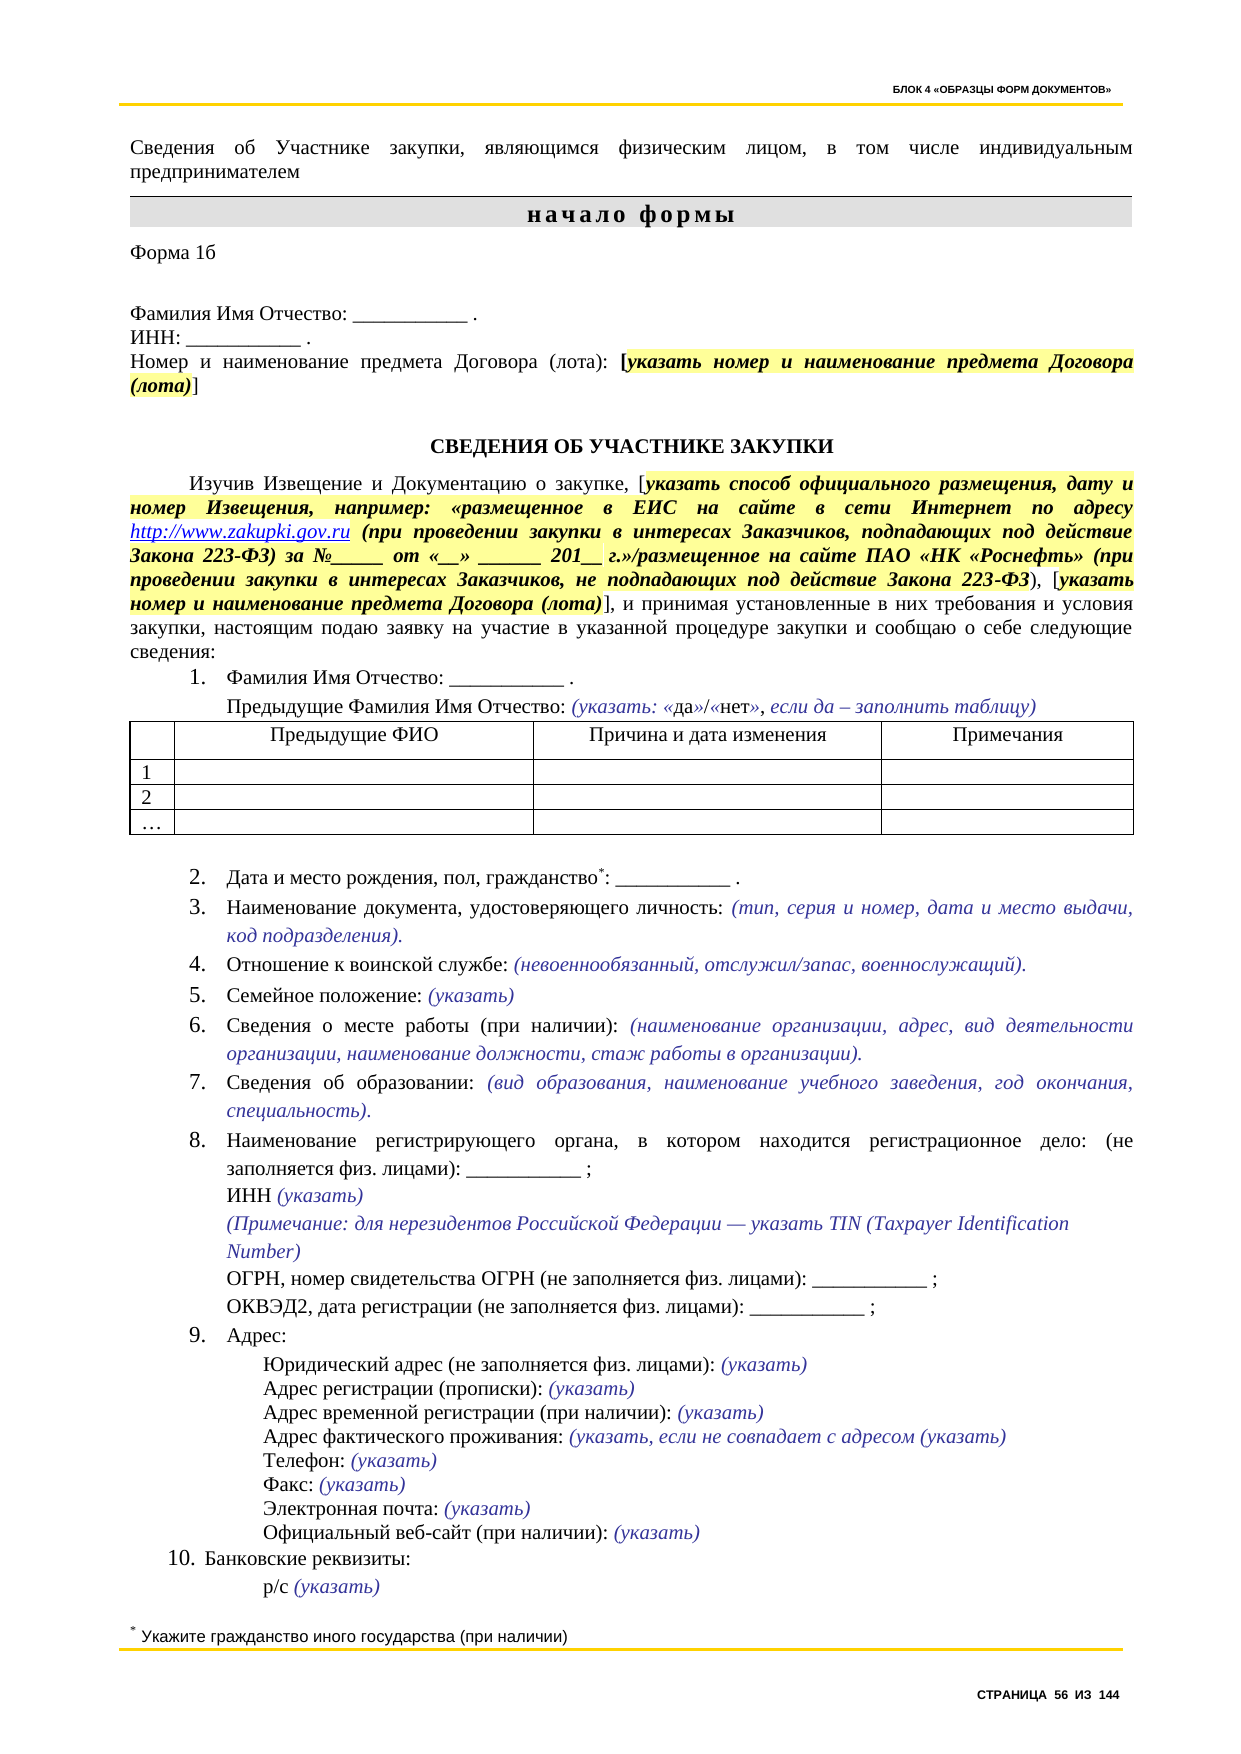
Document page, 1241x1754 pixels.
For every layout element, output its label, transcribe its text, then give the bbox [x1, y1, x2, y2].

list Предыдущие Фамилия Имя Отчество: (указать: «да»/«нет», если да – заполнить таблицу) [226, 694, 1134, 718]
table_cell 2 [131, 785, 174, 809]
text Электронная почта: (указать) [204, 1496, 1134, 1520]
table_cell [534, 810, 881, 834]
text р/с (указать) [204, 1574, 1134, 1598]
text Факс: (указать) [204, 1472, 1134, 1496]
text Адрес регистрации (прописки): (указать) [204, 1376, 1134, 1400]
text Юридический адрес (не заполняется физ. лицами): (указать) [204, 1352, 1134, 1376]
list Сведения о месте работы (при наличии): (наименование организации, адрес, вид деятельности организации, наименование должности, стаж работы в организации). [189, 1011, 1134, 1065]
text Адрес временной регистрации (при наличии): (указать) [204, 1400, 1134, 1424]
table_cell 1 [131, 760, 174, 784]
text Официальный веб-сайт (при наличии): (указать) [204, 1520, 1134, 1544]
table_header Примечания [882, 722, 1133, 759]
list (Примечание: для нерезидентов Российской Федерации — указать TIN (Taxpayer Identification Number) [226, 1211, 1134, 1263]
table_cell [175, 810, 533, 834]
table_cell [882, 760, 1133, 784]
table_cell [175, 760, 533, 784]
table_cell [534, 760, 881, 784]
list Сведения об образовании: (вид образования, наименование учебного заведения, год окончания, специальность). [189, 1068, 1134, 1122]
list Фамилия Имя Отчество: ___________ . [189, 663, 1134, 690]
list Дата и место рождения, пол, гражданство: ___________ . [189, 863, 1134, 889]
text Изучив Извещение и Документацию о закупке, [указать способ официального размещения, дату и номер Извещения, например: «размещенное в ЕИС на сайте в сети Интернет по адресу http://www.zakupki.gov.ru (при проведении закупки в интересах Заказчиков, подпадающих под действие Закона 223-ФЗ) за №_____ от «__» ______ 201__ г.»/размещенное на сайте ПАО «НК «Роснефть» (при проведении закупки в интересах Заказчиков, не подпадающих под действие Закона 223-ФЗ), [указать номер и наименование предмета Договора (лота)], и принимая установленные в них требования и условия закупки, настоящим подаю заявку на участие в указанной процедуре закупки и сообщаю о себе следующие сведения: [130, 567, 1134, 663]
table_cell … [131, 810, 174, 834]
text Фамилия Имя Отчество: ___________ . [130, 301, 1134, 325]
text ИНН: ___________ . [130, 325, 1134, 349]
list Адрес: [189, 1321, 1134, 1348]
text Номер и наименование предмета Договора (лота): [указать номер и наименование предмета Договора (лота)] [130, 349, 1134, 397]
list ИНН (указать) [226, 1183, 1134, 1207]
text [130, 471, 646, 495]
table_cell [534, 785, 881, 809]
list ОКВЭД2, дата регистрации (не заполняется физ. лицами): ___________ ; [226, 1294, 1134, 1318]
table_header Причина и дата изменения [534, 722, 881, 759]
text начало формы [130, 197, 1132, 227]
list Семейное положение: (указать) [189, 981, 1134, 1007]
text Телефон: (указать) [204, 1448, 1134, 1472]
table_cell [882, 785, 1133, 809]
table_cell [882, 810, 1133, 834]
table_header Предыдущие ФИО [175, 722, 533, 759]
list Банковские реквизиты: [167, 1544, 1134, 1571]
list Отношение к воинской службе: (невоеннообязанный, отслужил/запас, военнослужащий). [189, 951, 1134, 977]
list Наименование регистрирующего органа, в котором находится регистрационное дело: (не заполняется физ. лицами): ___________ ; [189, 1126, 1134, 1180]
text Форма 1б [130, 240, 1134, 264]
list Наименование документа, удостоверяющего личность: (тип, серия и номер, дата и место выдачи, код подразделения). [189, 893, 1134, 947]
text Сведения об Участнике закупки, являющимся физическим лицом, в том числе индивидуальным предпринимателем [130, 135, 1134, 183]
table_header [131, 722, 174, 759]
text Сведения об Участнике закупки [130, 434, 1134, 458]
table_cell [175, 785, 533, 809]
text Адрес фактического проживания: (указать, если не совпадает с адресом (указать) [204, 1424, 1134, 1448]
list ОГРН, номер свидетельства ОГРН (не заполняется физ. лицами): ___________ ; [226, 1266, 1134, 1290]
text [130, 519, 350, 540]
